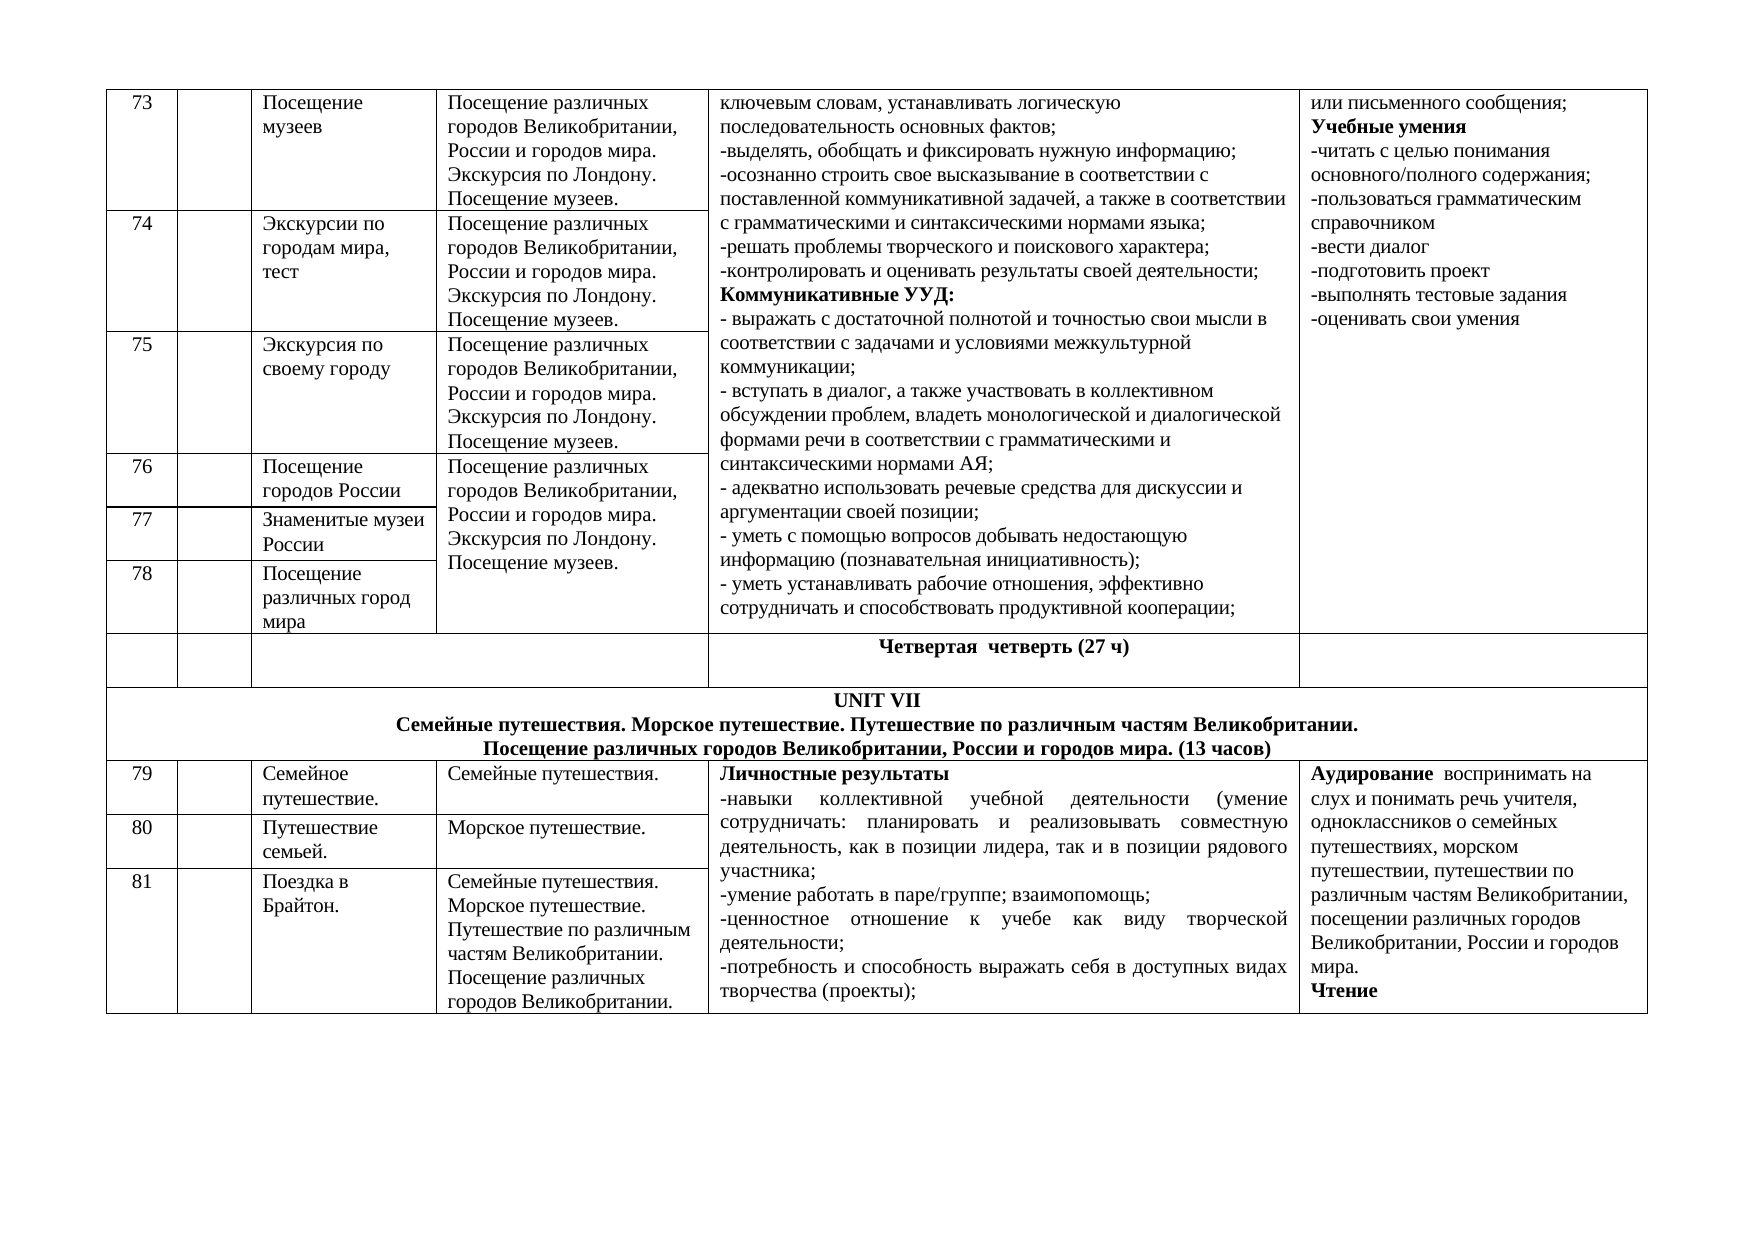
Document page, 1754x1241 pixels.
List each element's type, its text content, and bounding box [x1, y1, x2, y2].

table_cell Посещение различных городов Великобритании, России и городов мира. Экскурсия по Лондону. Посещение музеев. [437, 454, 708, 633]
table_cell Аудирование воспринимать на слух и понимать речь учителя, одноклассников о семейных путешествиях, морском путешествии, путешествии по различным частям Великобритании, посещении различных городов Великобритании, России и городов мира. Чтение - читать аутентичные тексты о семейных путешествиях, морском путешествии, путешествии по различным частям Великобритании, посещении различных городов Великобритании, России и городов мира. с различной глубиной проникновения в содержание, используя различные приемы смысловой переработки текста (языковую догадку, анализ, выборочный перевод), а также справочных материалов; оценивать полученную информацию; Говорение -рассказать о планах на будущий отдых Грамматика Present Progressive in the future meaning Future Simple To be going to Письмо -писать о предстоящих выходных/каникулах; –письмо личное письмо (не менее 70 слов) – выполнять письменные проекты по тематике общения, кратко излагать результаты проектной деятельности; – составлять план, тезисы устного или письменного сообщения; Учебные умения -пользоваться грамматическим справочником -вести диалог -подготовить проект -выполнять тестовые задания -оценивать свои умения [1300, 761, 1647, 1013]
table_cell [178, 561, 251, 633]
table_cell Экскурсии по городам мира, тест [252, 211, 436, 331]
table_cell 75 [107, 332, 177, 453]
table_cell Посещение различных город мира [252, 561, 436, 633]
table_cell [252, 634, 708, 687]
table_cell [1300, 634, 1647, 687]
table_cell Семейные путешествия. Морское путешествие. Путешествие по различным частям Великобритании. Посещение различных городов Великобритании. [437, 869, 708, 1013]
table_cell [178, 90, 251, 210]
table_cell 78 [107, 561, 177, 633]
table_cell [178, 869, 251, 1013]
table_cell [437, 90, 708, 210]
table_cell 77 [107, 508, 177, 560]
table_cell Четвертая четверть (27 ч) [709, 634, 1299, 687]
table_cell 79 [107, 761, 177, 814]
table_cell Посещение различных городов Великобритании, России и городов мира. Экскурсия по Лондону. Посещение музеев. [437, 332, 708, 453]
table_cell [178, 634, 251, 687]
table_cell [178, 815, 251, 868]
table_cell 81 [107, 869, 177, 1013]
table_cell Поездка в Брайтон. [252, 869, 436, 1013]
table_cell [178, 211, 251, 331]
table_cell Экскурсия по своему городу [252, 332, 436, 453]
table_cell [178, 454, 251, 506]
table_cell [178, 761, 251, 814]
table_cell 76 [107, 454, 177, 506]
table_cell [178, 332, 251, 453]
table_cell Посещение городов России [252, 454, 436, 506]
table_cell Знаменитые музеи России [252, 508, 436, 560]
table_cell 73 [107, 90, 177, 210]
table_cell Путешествие семьей. [252, 815, 436, 868]
table_cell Семейное путешествие. [252, 761, 436, 814]
table_cell 80 [107, 815, 177, 868]
table_cell Морское путешествие. [437, 815, 708, 868]
table_cell [107, 634, 177, 687]
table_cell UNIT VII Семейные путешествия. Морское путешествие. Путешествие по различным частям Великобритании. Посещение различных городов Великобритании, России и городов мира. (13 часов) [107, 688, 1647, 760]
table_cell [178, 508, 251, 560]
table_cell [437, 211, 708, 331]
table_cell 74 [107, 211, 177, 331]
table_cell Семейные путешествия. [437, 761, 708, 814]
table_cell Посещение музеев [252, 90, 436, 210]
